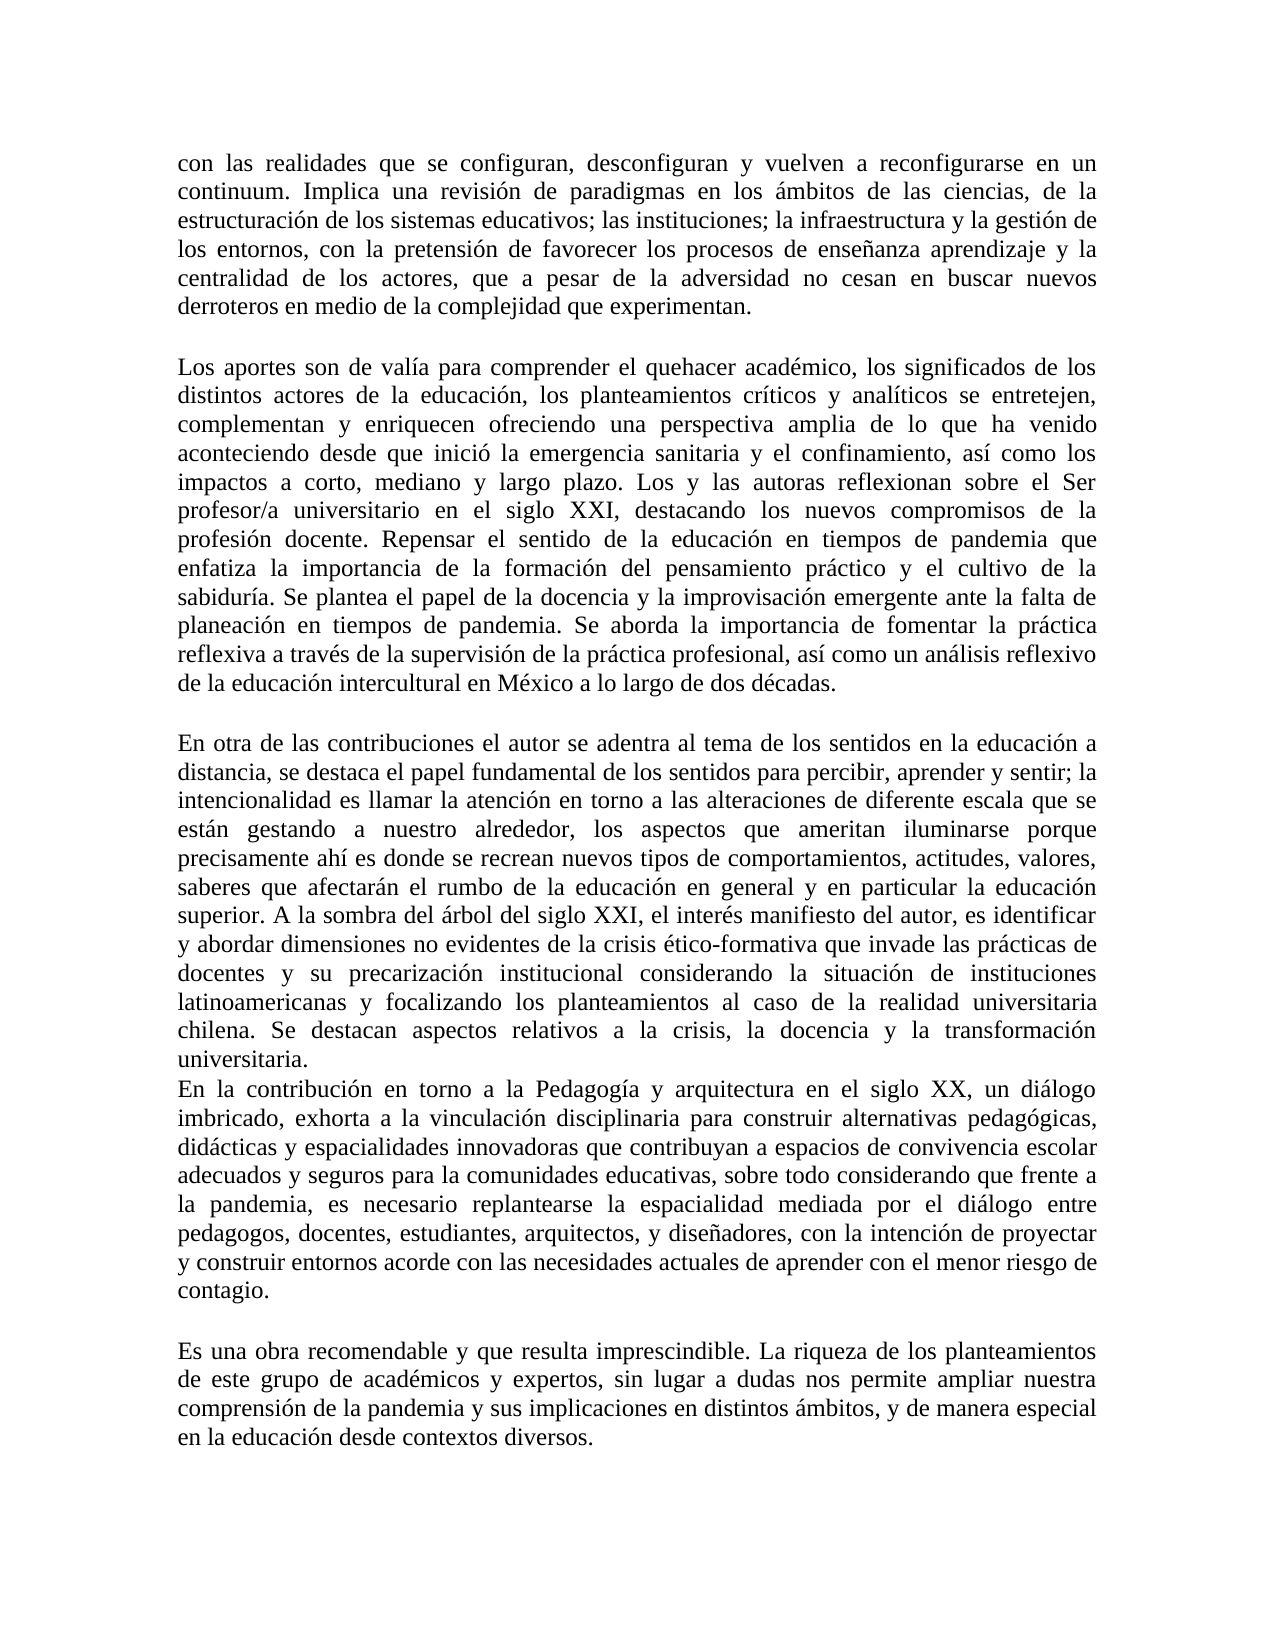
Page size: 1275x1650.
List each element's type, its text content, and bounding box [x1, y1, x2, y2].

text En la contribución en torno a la Pedagogía y arquitectura en el siglo XX, un diálogo imbricado, exhorta a la vinculación disciplinaria para construir alternativas pedagógicas, didácticas y espacialidades innovadoras que contribuyan a espacios de convivencia escolar adecuados y seguros para la comunidades educativas, sobre todo considerando que frente a la pandemia, es necesario replantearse la espacialidad mediada por el diálogo entre pedagogos, docentes, estudiantes, arquitectos, y diseñadores, con la intención de proyectar y construir entornos acorde con las necesidades actuales de aprender con el menor riesgo de contagio. [177, 1074, 1098, 1304]
text Los aportes son de valía para comprender el quehacer académico, los significados de los distintos actores de la educación, los planteamientos críticos y analíticos se entretejen, complementan y enriquecen ofreciendo una perspectiva amplia de lo que ha venido aconteciendo desde que inició la emergencia sanitaria y el confinamiento, así como los impactos a corto, mediano y largo plazo. Los y las autoras reflexionan sobre el Ser profesor/a universitario en el siglo XXI, destacando los nuevos compromisos de la profesión docente. Repensar el sentido de la educación en tiempos de pandemia que enfatiza la importancia de la formación del pensamiento práctico y el cultivo de la sabiduría. Se plantea el papel de la docencia y la improvisación emergente ante la falta de planeación en tiempos de pandemia. Se aborda la importancia de fomentar la práctica reflexiva a través de la supervisión de la práctica profesional, así como un análisis reflexivo de la educación intercultural en México a lo largo de dos décadas. [177, 352, 1098, 697]
text Es una obra recomendable y que resulta imprescindible. La riqueza de los planteamientos de este grupo de académicos y expertos, sin lugar a dudas nos permite ampliar nuestra comprensión de la pandemia y sus implicaciones en distintos ámbitos, y de manera especial en la educación desde contextos diversos. [177, 1336, 1098, 1451]
text En otra de las contribuciones el autor se adentra al tema de los sentidos en la educación a distancia, se destaca el papel fundamental de los sentidos para percibir, aprender y sentir; la intencionalidad es llamar la atención en torno a las alteraciones de diferente escala que se están gestando a nuestro alrededor, los aspectos que ameritan iluminarse porque precisamente ahí es donde se recrean nuevos tipos de comportamientos, actitudes, valores, saberes que afectarán el rumbo de la educación en general y en particular la educación superior. A la sombra del árbol del siglo XXI, el interés manifiesto del autor, es identificar y abordar dimensiones no evidentes de la crisis ético-formativa que invade las prácticas de docentes y su precarización institucional considerando la situación de instituciones latinoamericanas y focalizando los planteamientos al caso de la realidad universitaria chilena. Se destacan aspectos relativos a la crisis, la docencia y la transformación universitaria. [177, 728, 1098, 1073]
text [177, 148, 1098, 320]
